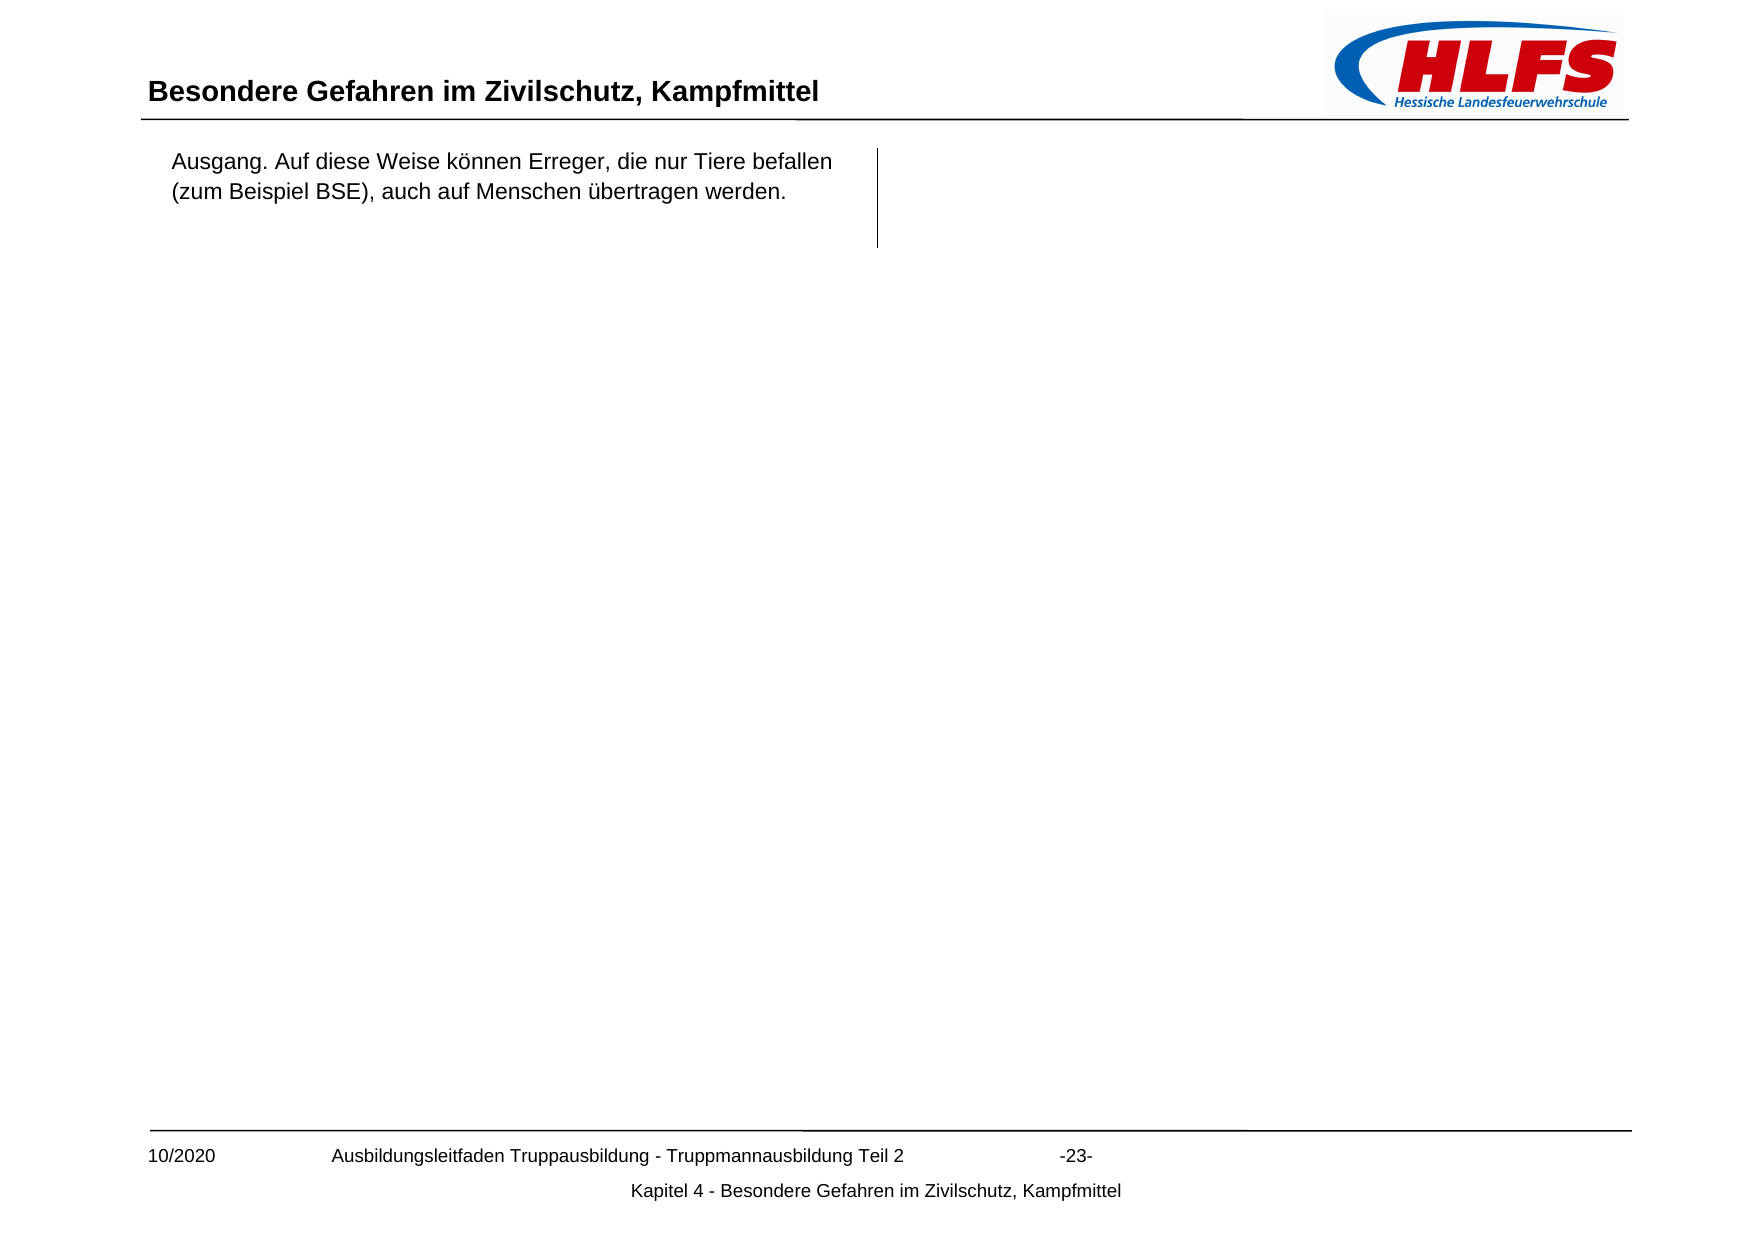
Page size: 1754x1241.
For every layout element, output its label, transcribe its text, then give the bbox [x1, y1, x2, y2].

picture [1324, 9, 1624, 116]
